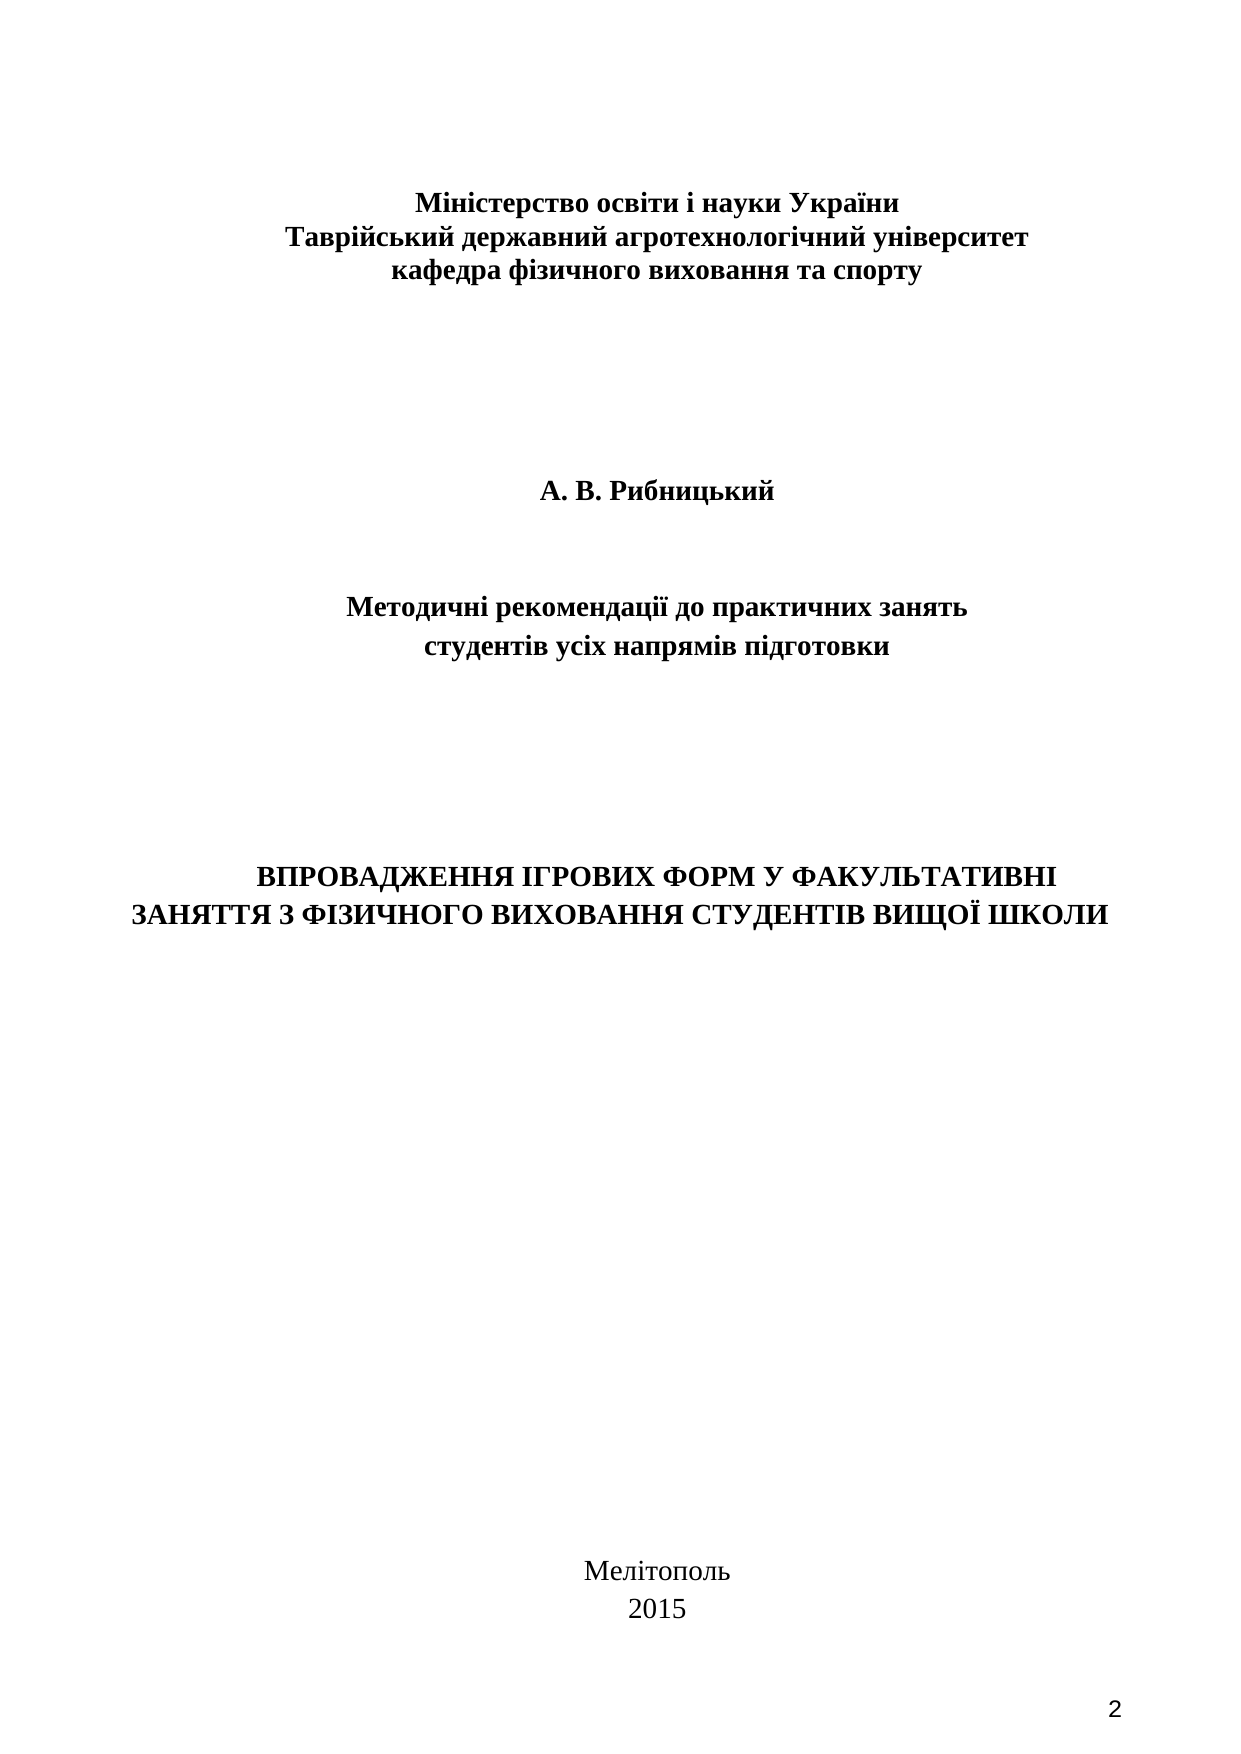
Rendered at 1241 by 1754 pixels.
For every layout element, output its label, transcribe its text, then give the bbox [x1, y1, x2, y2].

text Методичні рекомендації до практичних занять [118, 589, 1122, 623]
text А. В. Рибницький [118, 473, 1122, 507]
text ВПРОВАДЖЕННЯ ІГРОВИХ ФОРМ У ФАКУЛЬТАТИВНІ ЗАНЯТТЯ З ФІЗИЧНОГО ВИХОВАННЯ СТУДЕНТІВ ВИЩОЇ ШКОЛИ [118, 859, 1122, 931]
text кафедра фізичного виховання та спорту [118, 252, 1122, 286]
text Таврійський державний агротехнологічний університет [118, 219, 1122, 252]
text Міністерство освіти і науки України [118, 185, 1122, 219]
text 2015 [118, 1591, 1122, 1625]
text студентів усіх напрямів підготовки [118, 628, 1122, 661]
text Мелітополь [118, 1553, 1122, 1586]
